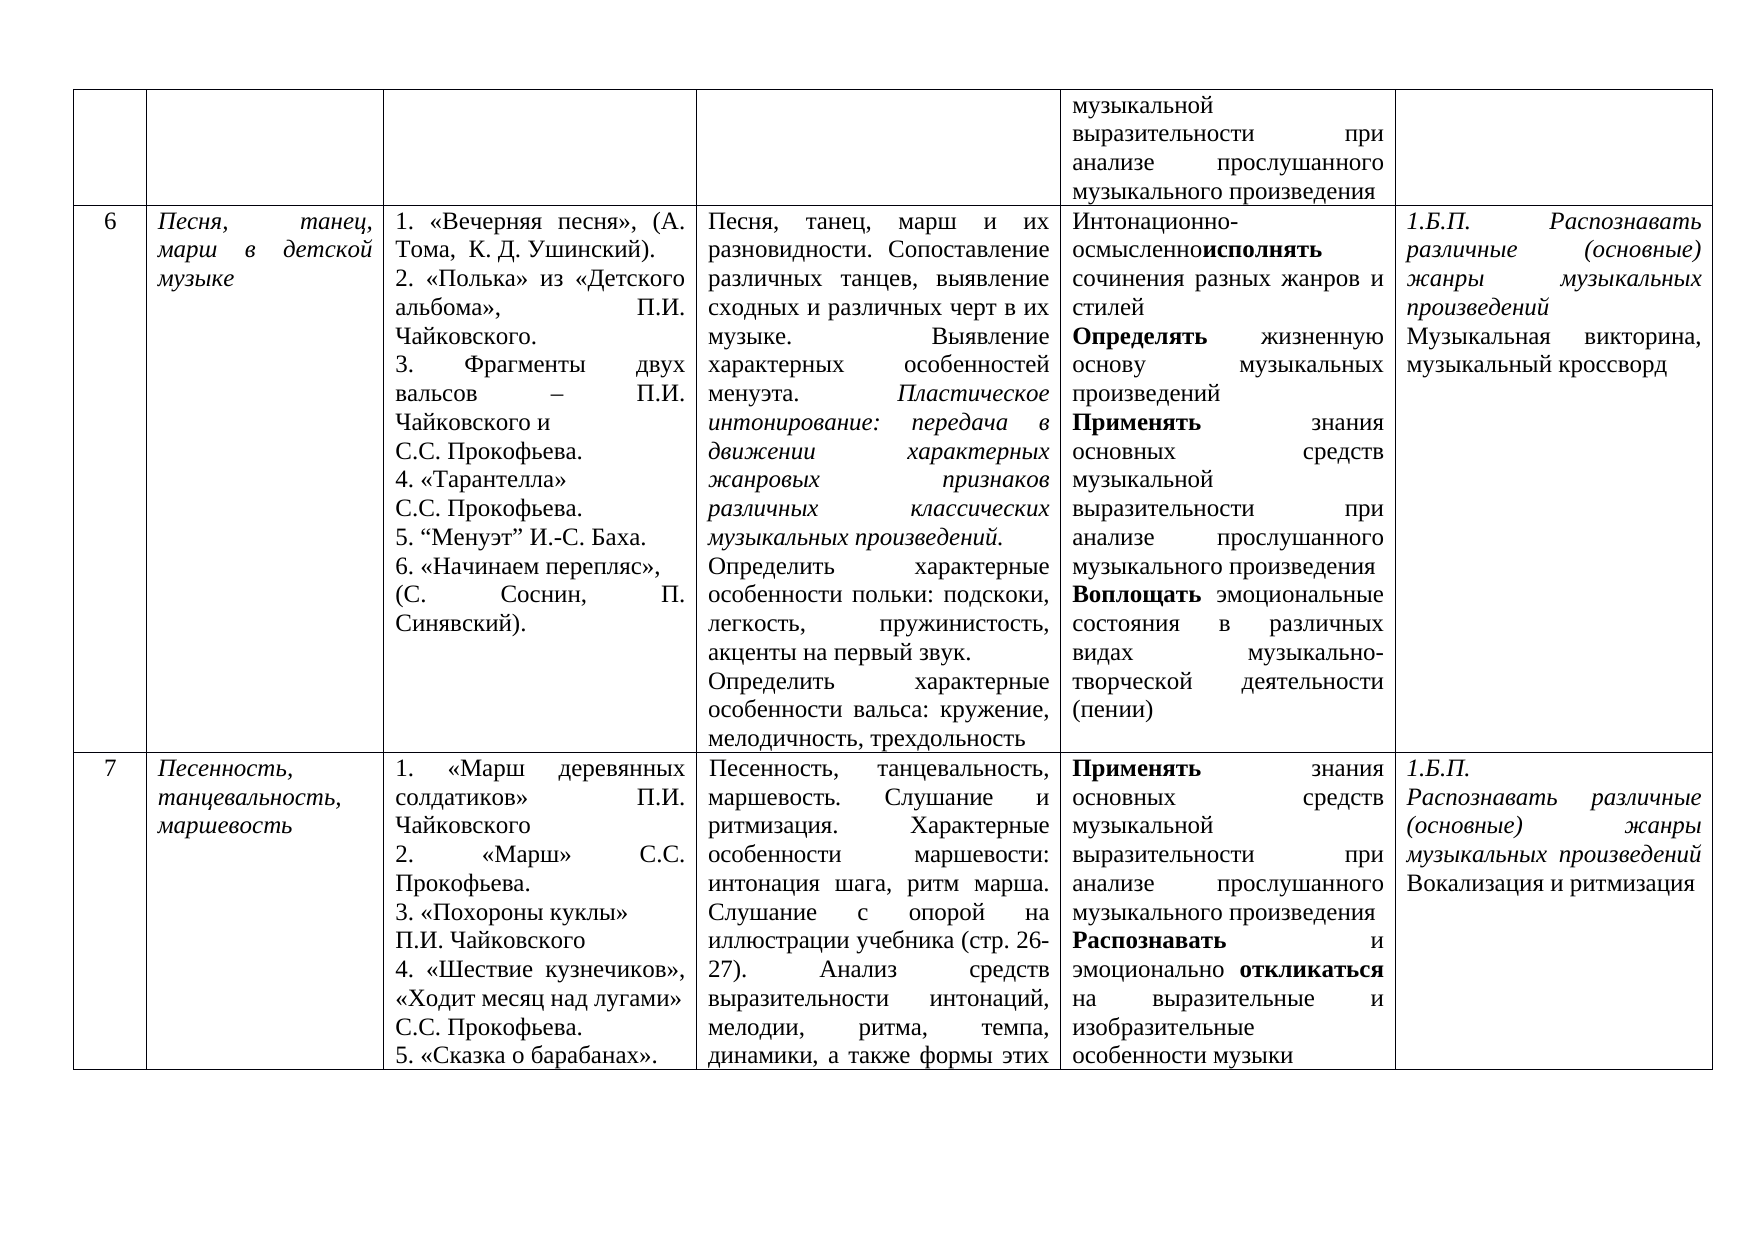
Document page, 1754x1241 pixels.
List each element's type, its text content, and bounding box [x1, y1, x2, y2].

table_cell 1. «Вечерняя песня», (А. Тома, К. Д. Ушинский). 2. «Полька» из «Детского альбома», П.И. Чайковского. 3. Фрагменты двух вальсов – П.И. Чайковского и С.С. Прокофьева. 4. «Тарантелла» С.С. Прокофьева. 5. “Менуэт” И.-С. Баха. 6. «Начинаем перепляс», (С. Соснин, П. Синявский). [384, 206, 696, 752]
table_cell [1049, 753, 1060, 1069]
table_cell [384, 753, 696, 1069]
table_cell 6 [74, 206, 146, 752]
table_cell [697, 90, 1060, 205]
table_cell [384, 90, 696, 205]
table_cell 7 [74, 753, 146, 1069]
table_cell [1396, 753, 1712, 1069]
table_cell 1.Б.П. Распознавать различные (основные) жанры музыкальных произведений Музыкальная викторина, музыкальный кроссворд [1396, 206, 1712, 752]
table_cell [1061, 90, 1395, 205]
table_cell Песня, танец, марш и их разновидности. Сопоставление различных танцев, выявление сходных и различных черт в их музыке. Выявление характерных особенностей менуэта. Пластическое интонирование: передача в движении характерных жанровых признаков различных классических музыкальных произведений. Определить характерные особенности польки: подскоки, легкость, пружинистость, акценты на первый звук. Определить характерные особенности вальса: кружение, мелодичность, трехдольность [697, 206, 1060, 752]
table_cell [147, 753, 383, 1069]
table_cell Интонационно-осмысленноисполнять сочинения разных жанров и стилей Определять жизненную основу музыкальных произведений Применять знания основных средств музыкальной выразительности при анализе прослушанного музыкального произведения Воплощать эмоциональные состояния в различных видах музыкально-творческой деятельности (пении) [1061, 206, 1395, 752]
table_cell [147, 90, 383, 205]
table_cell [1061, 753, 1395, 1069]
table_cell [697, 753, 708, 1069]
table_cell Песня, танец, марш в детской музыке [147, 206, 383, 752]
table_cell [1396, 90, 1712, 205]
table_cell 5 [74, 90, 146, 205]
